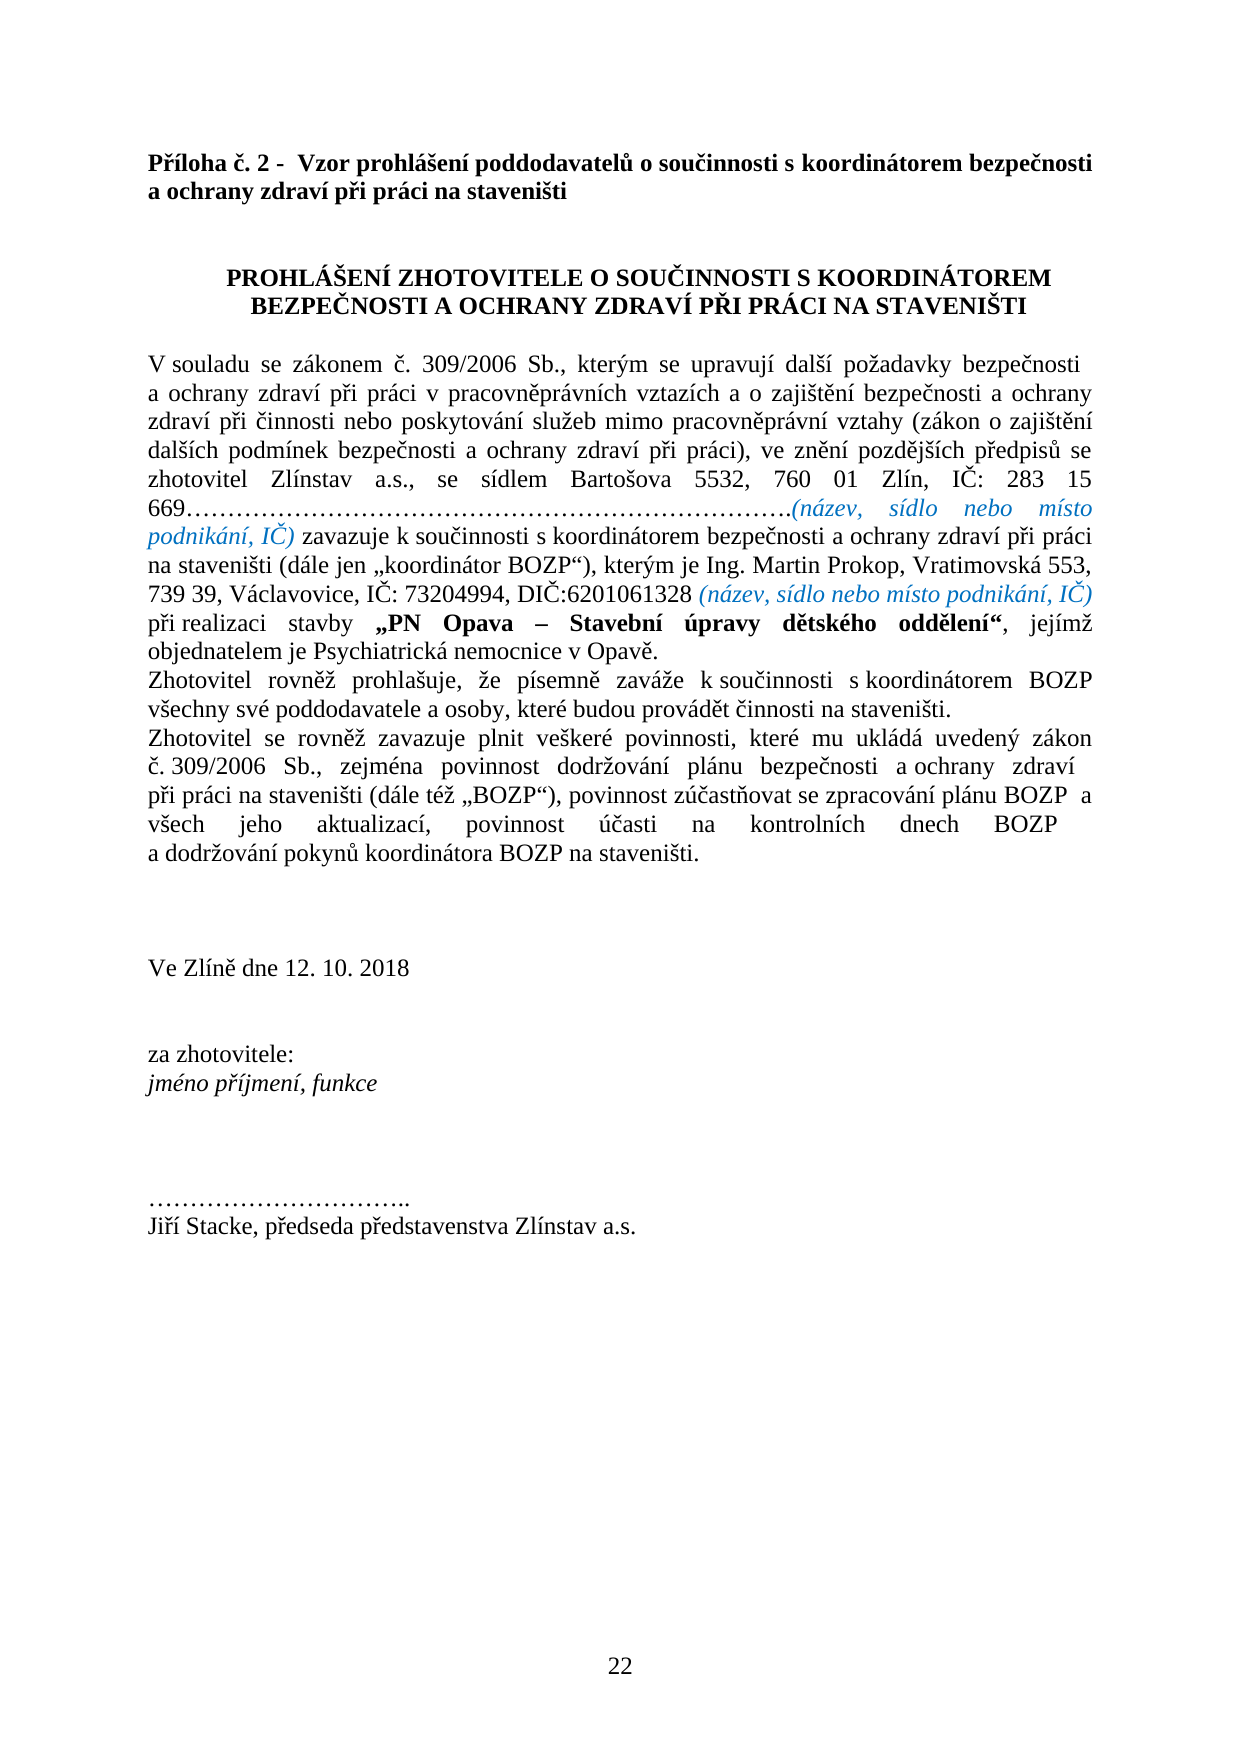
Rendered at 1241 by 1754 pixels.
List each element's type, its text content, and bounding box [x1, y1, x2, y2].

text za zhotovitele: [148, 1039, 1093, 1068]
text Ve Zlíně dne 12. 10. 2018 [148, 953, 1093, 981]
text V souladu se zákonem č. 309/2006 Sb., kterým se upravují další požadavky bezpečnosti a ochrany zdraví při práci v pracovněprávních vztazích a o zajištění bezpečnosti a ochrany zdraví při činnosti nebo poskytování služeb mimo pracovněprávní vztahy (zákon o zajištění dalších podmínek bezpečnosti a ochrany zdraví při práci), ve znění pozdějších předpisů se zhotovitel Zlínstav a.s., se sídlem Bartošova 5532, 760 01 Zlín, IČ: 283 15 669……………………………………………………………….(název, sídlo nebo místo podnikání, IČ) zavazuje k součinnosti s koordinátorem bezpečnosti a ochrany zdraví při práci na staveništi (dále jen „koordinátor BOZP“), kterým je Ing. Martin Prokop, Vratimovská 553, 739 39, Václavovice, IČ: 73204994, DIČ:6201061328 (název, sídlo nebo místo podnikání, IČ) při realizaci stavby „PN Opava – Stavební úpravy dětského oddělení“, jejímž objednatelem je Psychiatrická nemocnice v Opavě. [148, 349, 1093, 665]
text Zhotovitel se rovněž zavazuje plnit veškeré povinnosti, které mu ukládá uvedený zákon č. 309/2006 Sb., zejména povinnost dodržování plánu bezpečnosti a ochrany zdraví při práci na staveništi (dále též „BOZP“), povinnost zúčastňovat se zpracování plánu BOZP a všech jeho aktualizací, povinnost účasti na kontrolních dnech BOZP a dodržování pokynů koordinátora BOZP na staveništi. [148, 723, 1093, 866]
text Zhotovitel rovněž prohlašuje, že písemně zaváže k součinnosti s koordinátorem BOZP všechny své poddodavatele a osoby, které budou provádět činnosti na staveništi. [148, 665, 1093, 723]
text jméno příjmení, funkce [148, 1068, 1093, 1096]
text Příloha č. 2 - Vzor prohlášení poddodavatelů o součinnosti s koordinátorem bezpečnosti a ochrany zdraví při práci na staveništi [148, 148, 1093, 205]
text Prohlášení zhotovitele o součinnosti s koordinátorem bezpečnosti a ochrany zdraví při práci na staveništi [185, 263, 1093, 320]
text ………………………….. Jiří Stacke, předseda představenstva Zlínstav a.s. [148, 1183, 1093, 1240]
